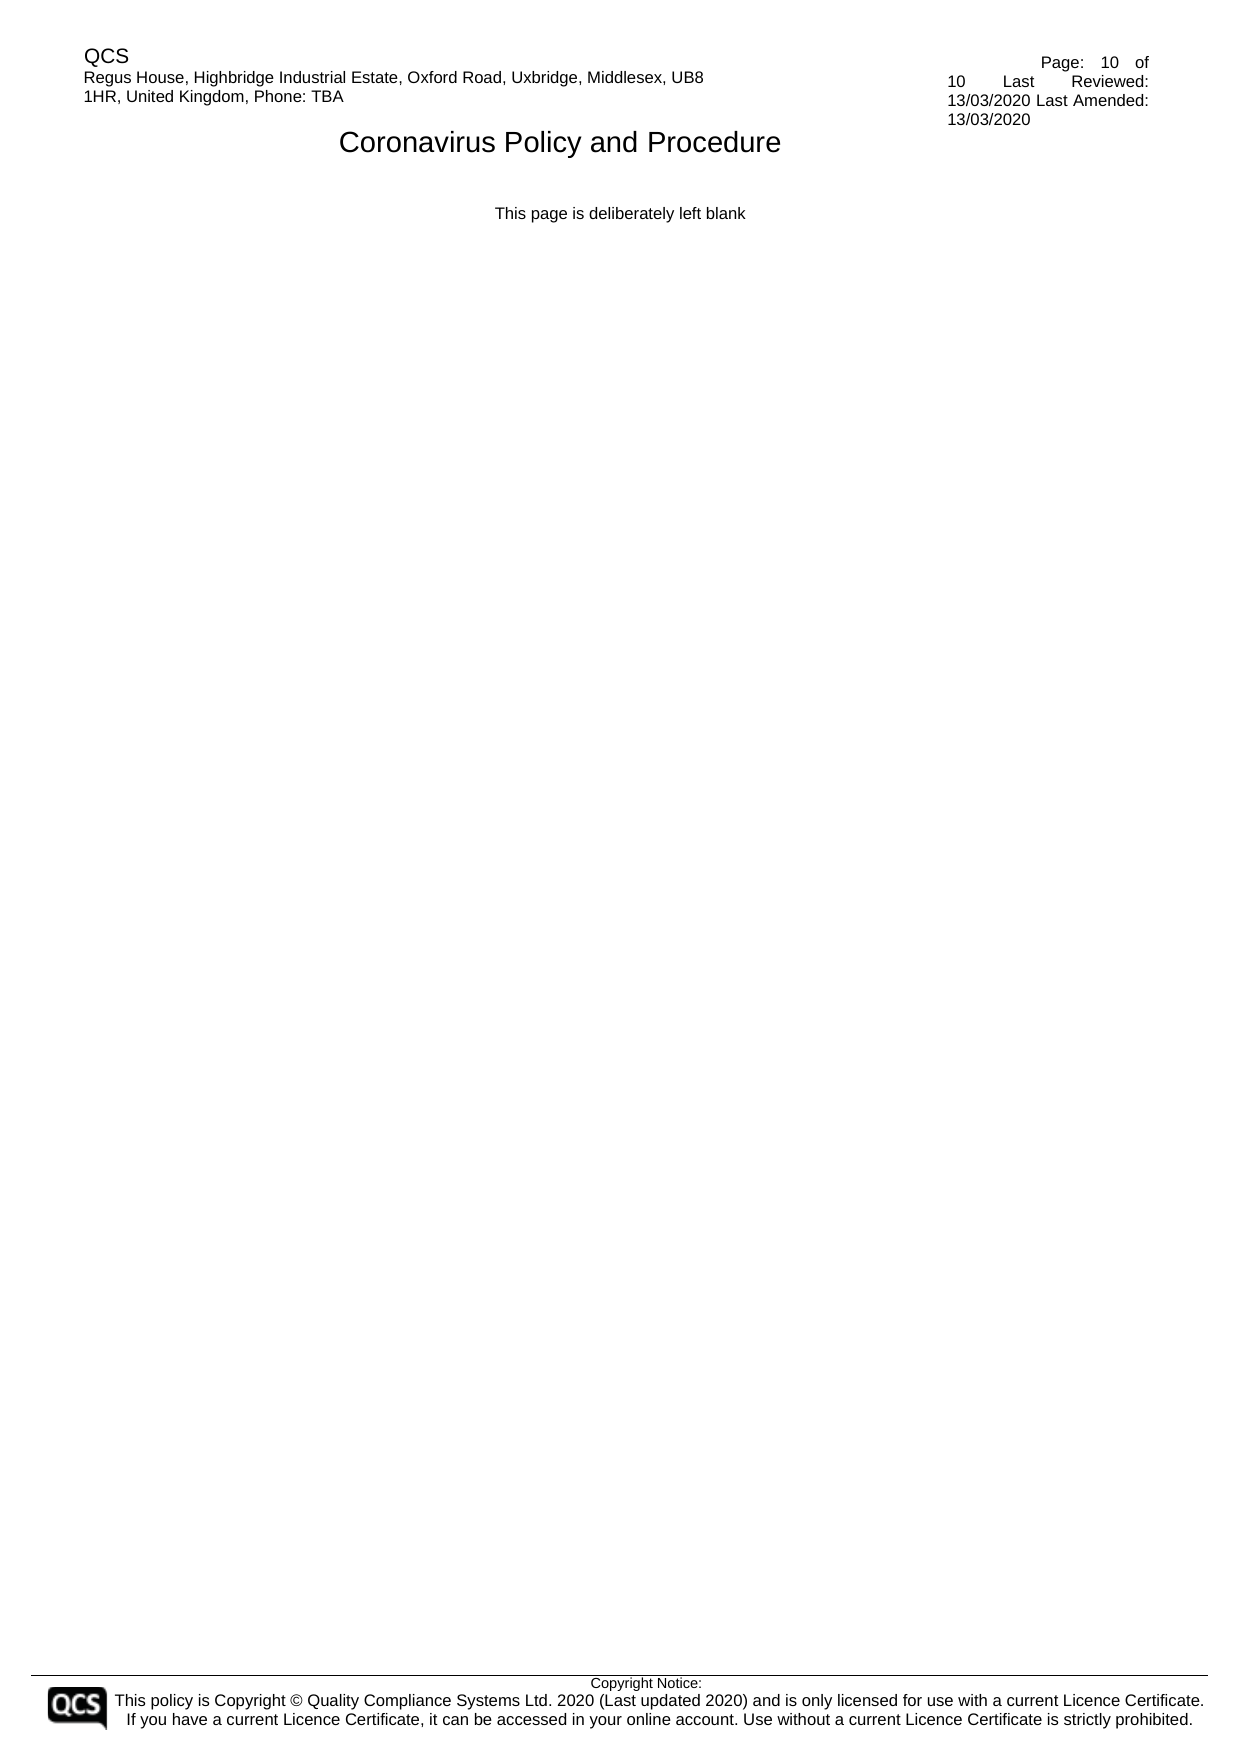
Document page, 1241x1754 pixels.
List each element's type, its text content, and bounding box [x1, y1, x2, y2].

picture [47, 1687, 109, 1730]
text Page: 10 of 10 Last Reviewed: 13/03/2020 Last Amended: 13/03/2020 [947, 53, 1149, 129]
subtitle Coronavirus Policy and Procedure [339, 125, 902, 159]
text Regus House, Highbridge Industrial Estate, Oxford Road, Uxbridge, Middlesex, UB8 1HR, United Kingdom, Phone: TBA [83, 69, 740, 106]
text This page is deliberately left blank [22, 204, 1218, 223]
text QCS [84, 45, 902, 69]
